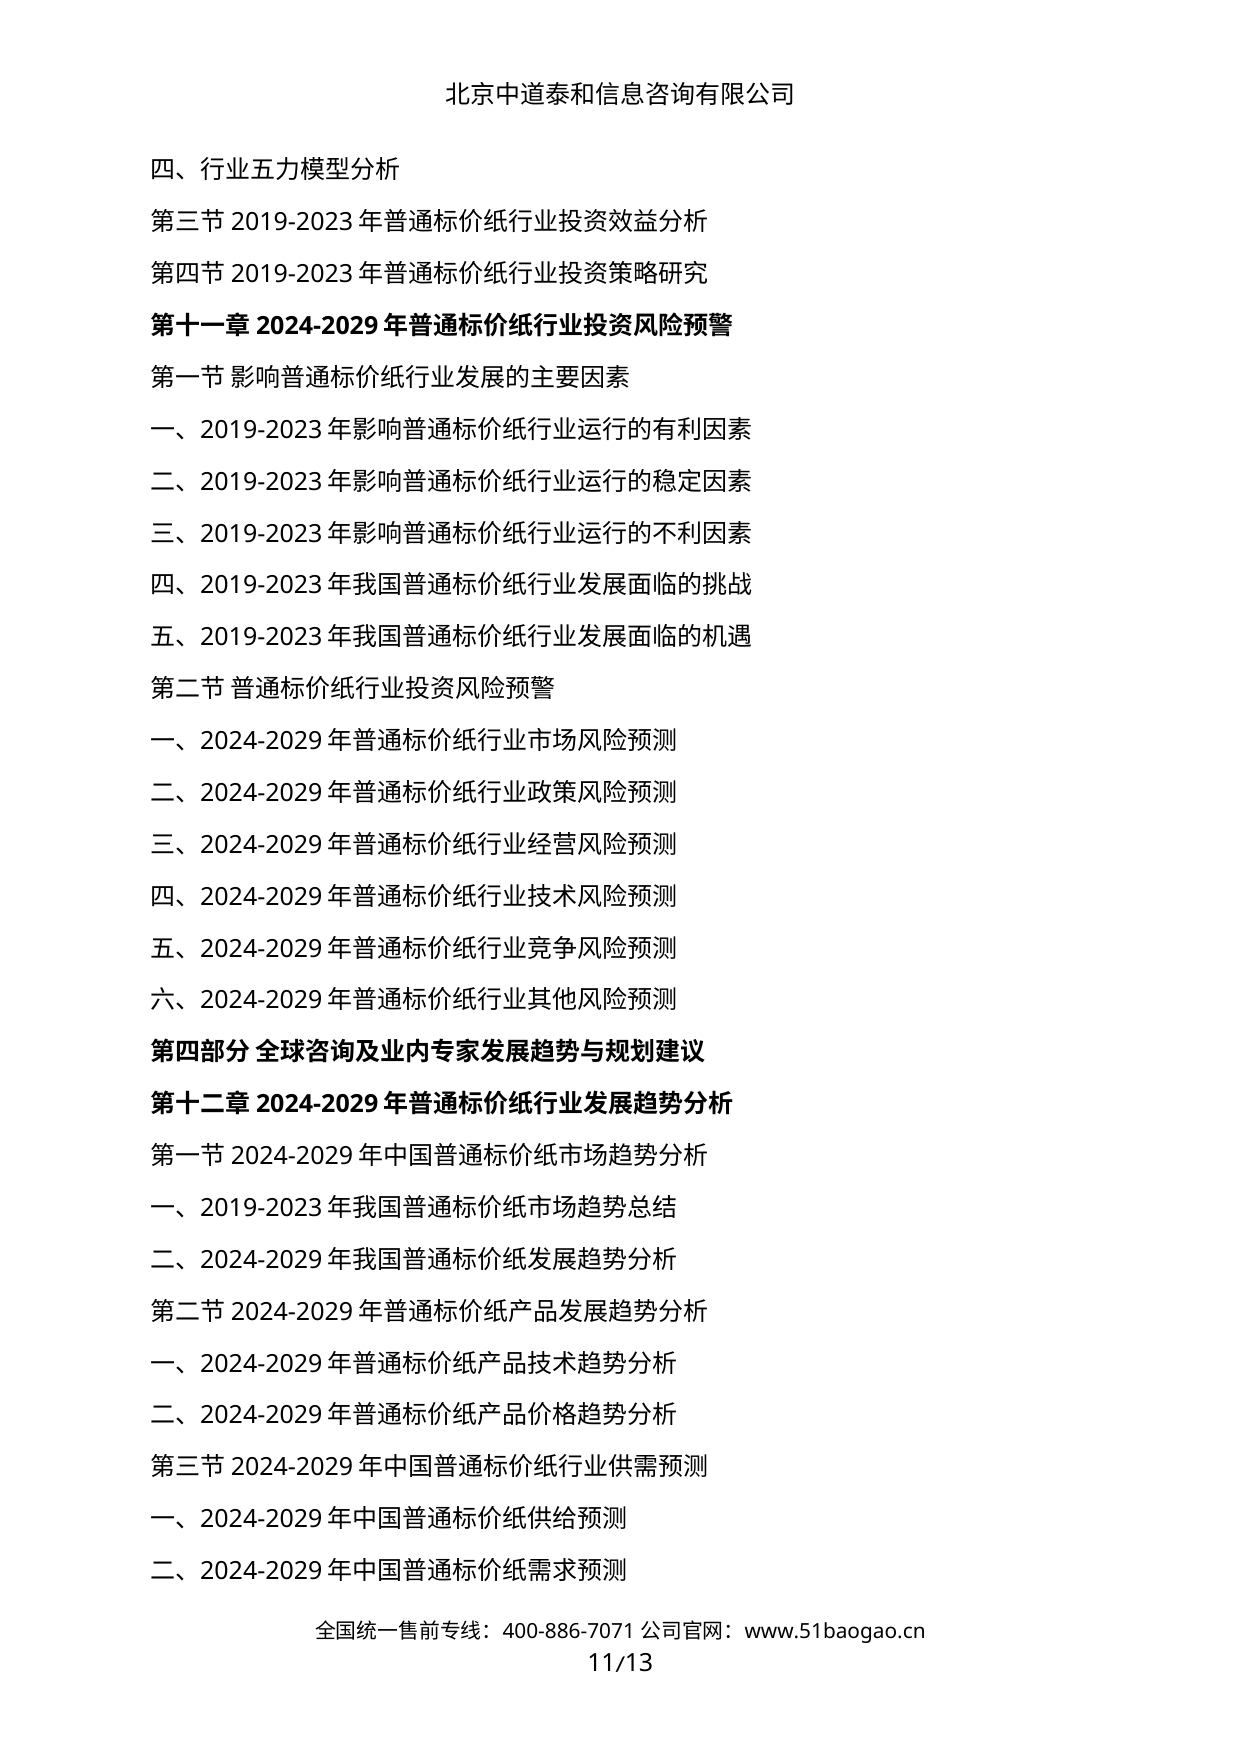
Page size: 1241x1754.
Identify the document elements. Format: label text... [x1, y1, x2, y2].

text 第十二章 2024-2029年普通标价纸行业发展趋势分析 [150, 1084, 1090, 1120]
text 二、2019-2023年影响普通标价纸行业运行的稳定因素 [150, 461, 1090, 497]
text 第三节 2024-2029年中国普通标价纸行业供需预测 [150, 1447, 1090, 1483]
text 二、2024-2029年我国普通标价纸发展趋势分析 [150, 1239, 1090, 1276]
text 二、2024-2029年中国普通标价纸需求预测 [150, 1551, 1090, 1587]
text 第三节 2019-2023年普通标价纸行业投资效益分析 [150, 202, 1090, 238]
text 一、2024-2029年中国普通标价纸供给预测 [150, 1499, 1090, 1535]
text 四、2019-2023年我国普通标价纸行业发展面临的挑战 [150, 565, 1090, 601]
text 二、2024-2029年普通标价纸行业政策风险预测 [150, 772, 1090, 809]
text 四、行业五力模型分析 [150, 150, 1090, 186]
text 第一节 2024-2029年中国普通标价纸市场趋势分析 [150, 1136, 1090, 1172]
text 第十一章 2024-2029年普通标价纸行业投资风险预警 [150, 306, 1090, 342]
text 三、2019-2023年影响普通标价纸行业运行的不利因素 [150, 513, 1090, 549]
text 五、2019-2023年我国普通标价纸行业发展面临的机遇 [150, 617, 1090, 653]
text 第四部分 全球咨询及业内专家发展趋势与规划建议 [150, 1032, 1090, 1068]
text 第四节 2019-2023年普通标价纸行业投资策略研究 [150, 254, 1090, 290]
text 第二节 普通标价纸行业投资风险预警 [150, 669, 1090, 705]
text 二、2024-2029年普通标价纸产品价格趋势分析 [150, 1395, 1090, 1431]
text 一、2024-2029年普通标价纸产品技术趋势分析 [150, 1343, 1090, 1379]
text 三、2024-2029年普通标价纸行业经营风险预测 [150, 824, 1090, 861]
text 一、2024-2029年普通标价纸行业市场风险预测 [150, 721, 1090, 757]
text 第二节 2024-2029年普通标价纸产品发展趋势分析 [150, 1291, 1090, 1327]
text 四、2024-2029年普通标价纸行业技术风险预测 [150, 876, 1090, 912]
text 六、2024-2029年普通标价纸行业其他风险预测 [150, 980, 1090, 1016]
text 一、2019-2023年我国普通标价纸市场趋势总结 [150, 1187, 1090, 1224]
text 第一节 影响普通标价纸行业发展的主要因素 [150, 357, 1090, 394]
text 五、2024-2029年普通标价纸行业竞争风险预测 [150, 928, 1090, 964]
text 一、2019-2023年影响普通标价纸行业运行的有利因素 [150, 409, 1090, 446]
